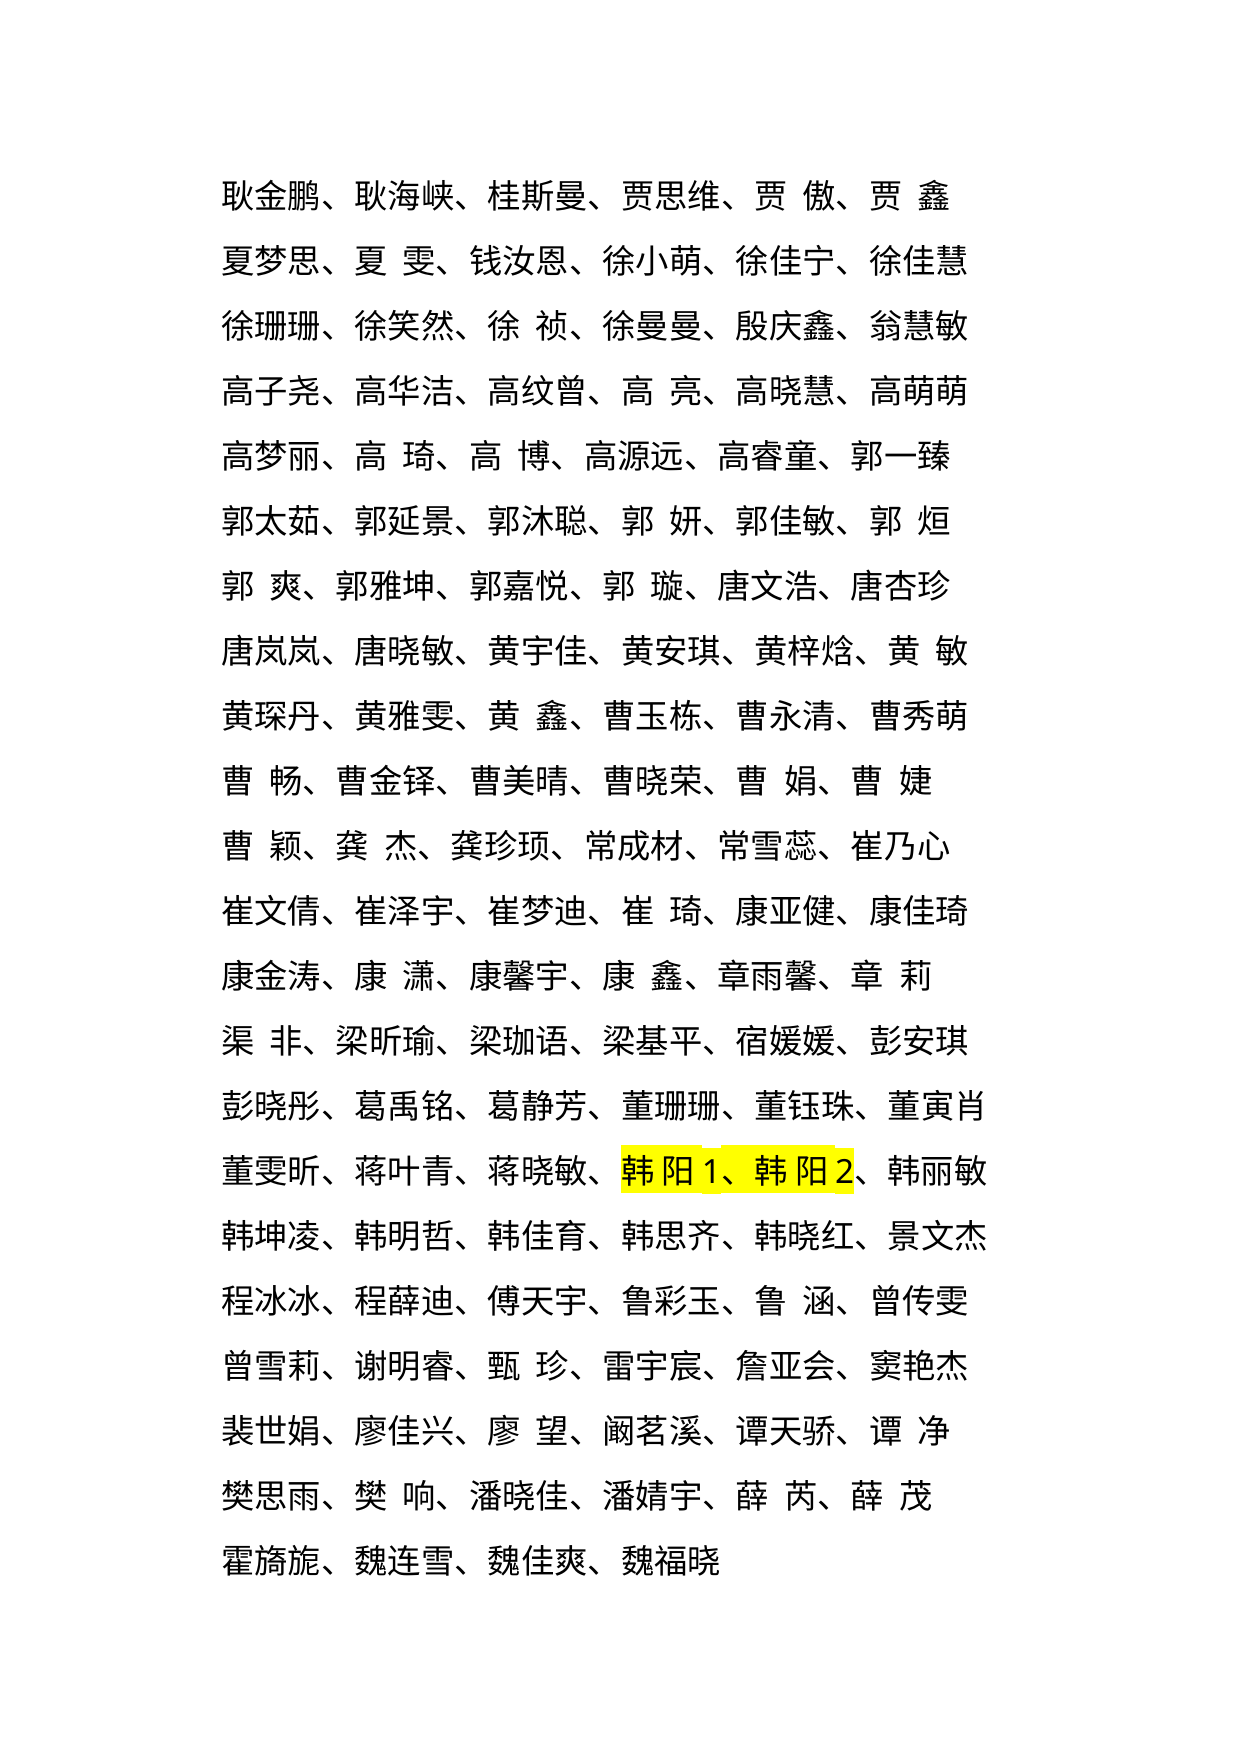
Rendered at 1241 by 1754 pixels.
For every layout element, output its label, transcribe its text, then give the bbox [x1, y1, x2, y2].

text 黄琛丹、黄雅雯、黄 鑫、曹玉栋、曹永清、曹秀萌 [187, 682, 1053, 747]
text 徐珊珊、徐笑然、徐 祯、徐曼曼、殷庆鑫、翁慧敏 [187, 292, 1053, 357]
text 高子尧、高华洁、高纹曾、高 亮、高晓慧、高萌萌 [187, 357, 1053, 422]
text 霍旖旎、魏连雪、魏佳爽、魏福晓 [187, 1527, 1053, 1592]
text 夏梦思、夏 雯、钱汝恩、徐小萌、徐佳宁、徐佳慧 [187, 227, 1053, 292]
text 曹 畅、曹金铎、曹美晴、曹晓荣、曹 娟、曹 婕 [187, 747, 1053, 812]
text 程冰冰、程薛迪、傅天宇、鲁彩玉、鲁 涵、曾传雯 [187, 1267, 1053, 1332]
text 裴世娟、廖佳兴、廖 望、阚茗溪、谭天骄、谭 净 [187, 1397, 1053, 1462]
text 郭 爽、郭雅坤、郭嘉悦、郭 璇、唐文浩、唐杏珍 [187, 552, 1053, 617]
text 董雯昕、蒋叶青、蒋晓敏、韩 阳1、韩 阳2、韩丽敏 [187, 1137, 1053, 1202]
text 韩坤凌、韩明哲、韩佳育、韩思齐、韩晓红、景文杰 [187, 1202, 1053, 1267]
text 崔文倩、崔泽宇、崔梦迪、崔 琦、康亚健、康佳琦 [187, 877, 1053, 942]
text 康金涛、康 潇、康馨宇、康 鑫、章雨馨、章 莉 [187, 942, 1053, 1007]
text 樊思雨、樊 响、潘晓佳、潘婧宇、薛 芮、薛 茂 [187, 1462, 1053, 1527]
text 渠 非、梁昕瑜、梁珈语、梁基平、宿媛媛、彭安琪 [187, 1007, 1053, 1072]
text 曾雪莉、谢明睿、甄 珍、雷宇宸、詹亚会、窦艳杰 [187, 1332, 1053, 1397]
text 高梦丽、高 琦、高 博、高源远、高睿童、郭一臻 [187, 422, 1053, 487]
text 彭晓彤、葛禹铭、葛静芳、董珊珊、董钰珠、董寅肖 [187, 1072, 1053, 1137]
text 唐岚岚、唐晓敏、黄宇佳、黄安琪、黄梓焓、黄 敏 [187, 617, 1053, 682]
text 耿金鹏、耿海峡、桂斯曼、贾思维、贾 傲、贾 鑫 [187, 162, 1053, 227]
text 曹 颖、龚 杰、龚珍顼、常成材、常雪蕊、崔乃心 [187, 812, 1053, 877]
text 郭太茹、郭延景、郭沐聪、郭 妍、郭佳敏、郭 烜 [187, 487, 1053, 552]
